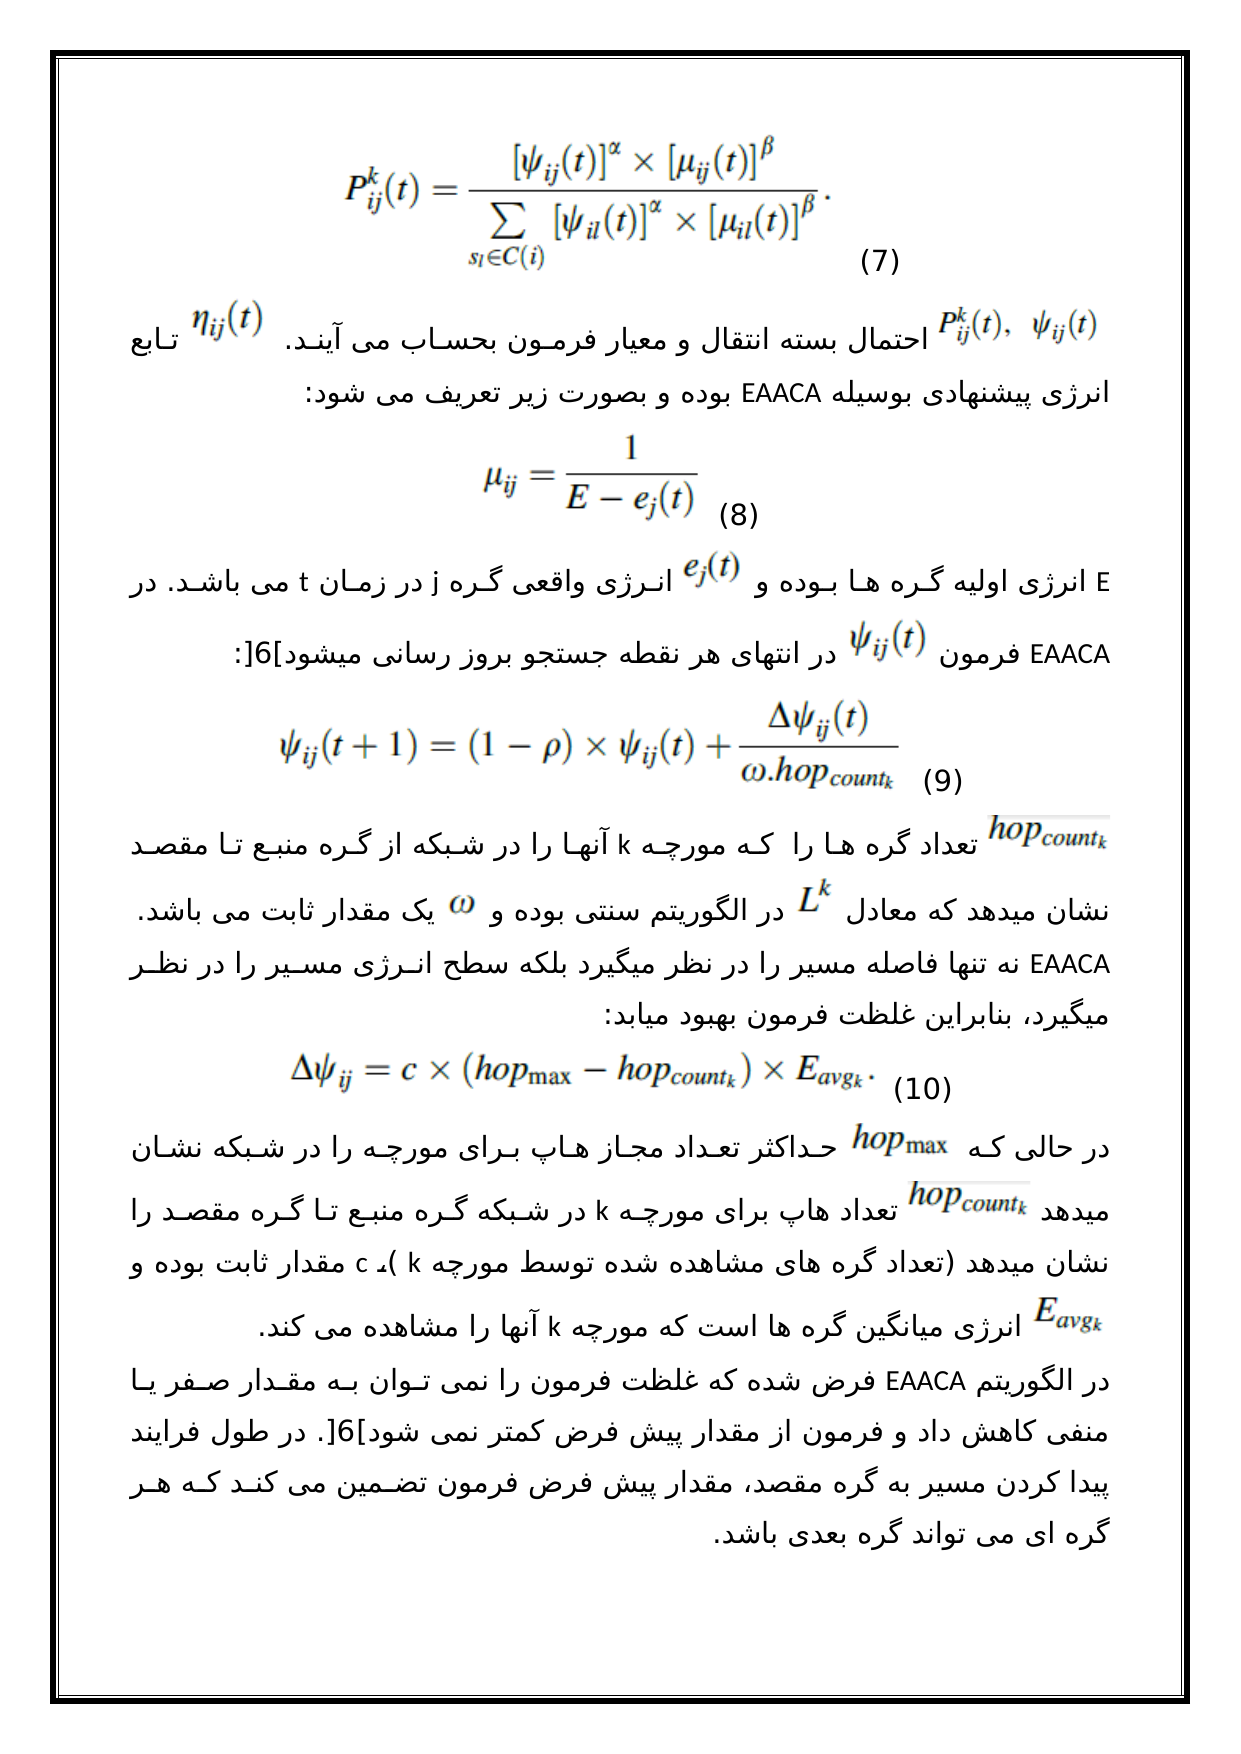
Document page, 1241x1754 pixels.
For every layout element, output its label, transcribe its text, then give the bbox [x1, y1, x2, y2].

picture [794, 878, 836, 921]
picture [1031, 1293, 1111, 1337]
picture [846, 616, 929, 664]
text E انرژی اولیه گره ها بوده و انرژی واقعی گره j در زمان t می باشد. در EAACA فرمون در انتهای هر نقطه جستجو بروز رسانی میشود]6[: [130, 549, 1110, 671]
text در حالی که حداکثر تعداد مجاز هاپ برای مورچه را در شبکه نشان میدهد تعداد هاپ برای مورچه k در شبکه گره منبع تا گره مقصد را نشان میدهد (تعداد گره های مشاهده شده توسط مورچه k )، c مقدار ثابت بوده و انرژی میانگین گره ها است که مورچه k آنها را مشاهده می کند. [130, 1123, 1110, 1344]
picture [938, 295, 1111, 350]
text احتمال بسته انتقال و معیار فرمون بحساب می آیند. تابع انرژی پیشنهادی بوسیله EAACA بوده و بصورت زیر تعریف می شود: [130, 296, 1110, 409]
picture [480, 427, 709, 526]
picture [287, 1048, 884, 1100]
picture [276, 688, 913, 792]
text EAACA نه تنها فاصله مسیر را در نظر میگیرد بلکه سطح انرژی مسیر را در نظر میگیرد، بنابراین غلظت فرمون بهبود میابد: [130, 945, 1110, 1031]
text در الگوریتم EAACA فرض شده که غلظت فرمون را نمی توان به مقدار صفر یا منفی کاهش داد و فرمون از مقدار پیش فرض کمتر نمی شود]6[. در طول فرایند پیدا کردن مسیر به گره مقصد، مقدار پیش فرض فرمون تضمین می کند که هر گره ای می تواند گره بعدی باشد. [130, 1362, 1110, 1550]
text تعداد گره ها را که مورچه k آنها را در شبکه از گره منبع تا مقصد نشان میدهد که معادل در الگوریتم سنتی بوده و یک مقدار ثابت می باشد. [130, 816, 1110, 928]
text (8) [130, 427, 1110, 533]
picture [907, 1181, 1031, 1221]
picture [987, 815, 1111, 855]
picture [682, 549, 746, 592]
picture [444, 889, 481, 921]
picture [846, 1123, 958, 1158]
picture [339, 130, 850, 272]
picture [187, 297, 275, 350]
